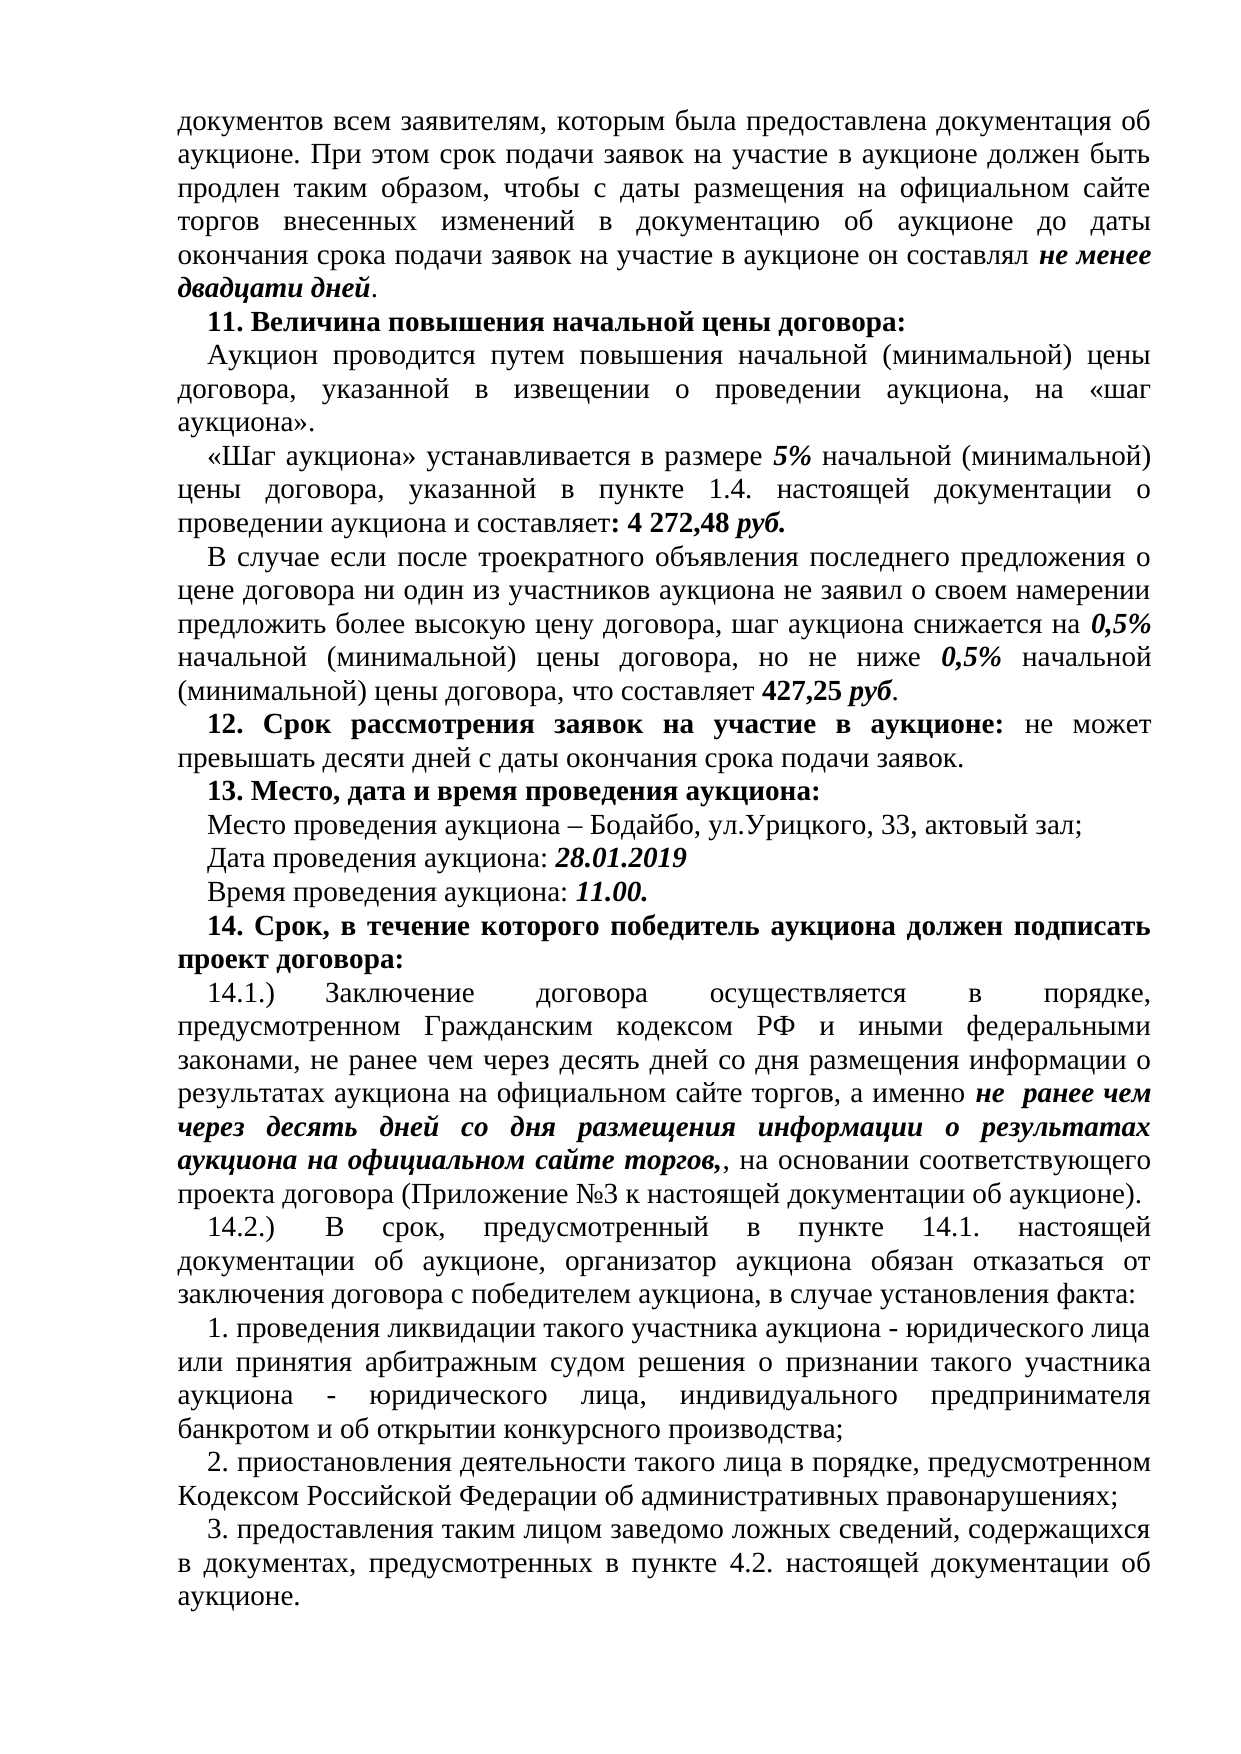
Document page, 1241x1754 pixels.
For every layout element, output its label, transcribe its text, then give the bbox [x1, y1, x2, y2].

text 3. предоставления таким лицом заведомо ложных сведений, содержащихся в документах, предусмотренных в пункте 4.2. настоящей документации об аукционе. [177, 1511, 1152, 1612]
text 11. Величина повышения начальной цены договора: [177, 304, 1152, 337]
text Время проведения аукциона: 11.00. [177, 874, 1152, 908]
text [177, 103, 1152, 304]
text В случае если после троекратного объявления последнего предложения о цене договора ни один из участников аукциона не заявил о своем намерении предложить более высокую цену договора, шаг аукциона снижается на 0,5% начальной (минимальной) цены договора, но не ниже 0,5% начальной (минимальной) цены договора, что составляет 427,25 руб. [177, 539, 1152, 706]
text Место проведения аукциона – Бодайбо, ул.Урицкого, 33, актовый зал; [177, 807, 1152, 841]
text «Шаг аукциона» устанавливается в размере 5% начальной (минимальной) цены договора, указанной в пункте 1.4. настоящей документации о проведении аукциона и составляет: 4 272,48 руб. [177, 438, 1152, 539]
text Аукцион проводится путем повышения начальной (минимальной) цены договора, указанной в извещении о проведении аукциона, на «шаг аукциона». [177, 337, 1152, 438]
text 14. Срок, в течение которого победитель аукциона должен подписать проект договора: [177, 908, 1152, 975]
text 12. Срок рассмотрения заявок на участие в аукционе: не может превышать десяти дней с даты окончания срока подачи заявок. [177, 706, 1152, 773]
text 1. проведения ликвидации такого участника аукциона - юридического лица или принятия арбитражным судом решения о признании такого участника аукциона - юридического лица, индивидуального предпринимателя банкротом и об открытии конкурсного производства; [177, 1310, 1152, 1444]
text 14.1.) Заключение договора осуществляется в порядке, предусмотренном Гражданским кодексом РФ и иными федеральными законами, не ранее чем через десять дней со дня размещения информации о результатах аукциона на официальном сайте торгов, а именно не ранее чем через десять дней со дня размещения информации о результатах аукциона на официальном сайте торгов,, на основании соответствующего проекта договора (Приложение №3 к настоящей документации об аукционе). [177, 975, 1152, 1209]
text 14.2.) В срок, предусмотренный в пункте 14.1. настоящей документации об аукционе, организатор аукциона обязан отказаться от заключения договора с победителем аукциона, в случае установления факта: [177, 1209, 1152, 1310]
text Дата проведения аукциона: 28.01.2019 [177, 841, 1152, 874]
text 2. приостановления деятельности такого лица в порядке, предусмотренном Кодексом Российской Федерации об административных правонарушениях; [177, 1444, 1152, 1511]
text 13. Место, дата и время проведения аукциона: [177, 773, 1152, 807]
